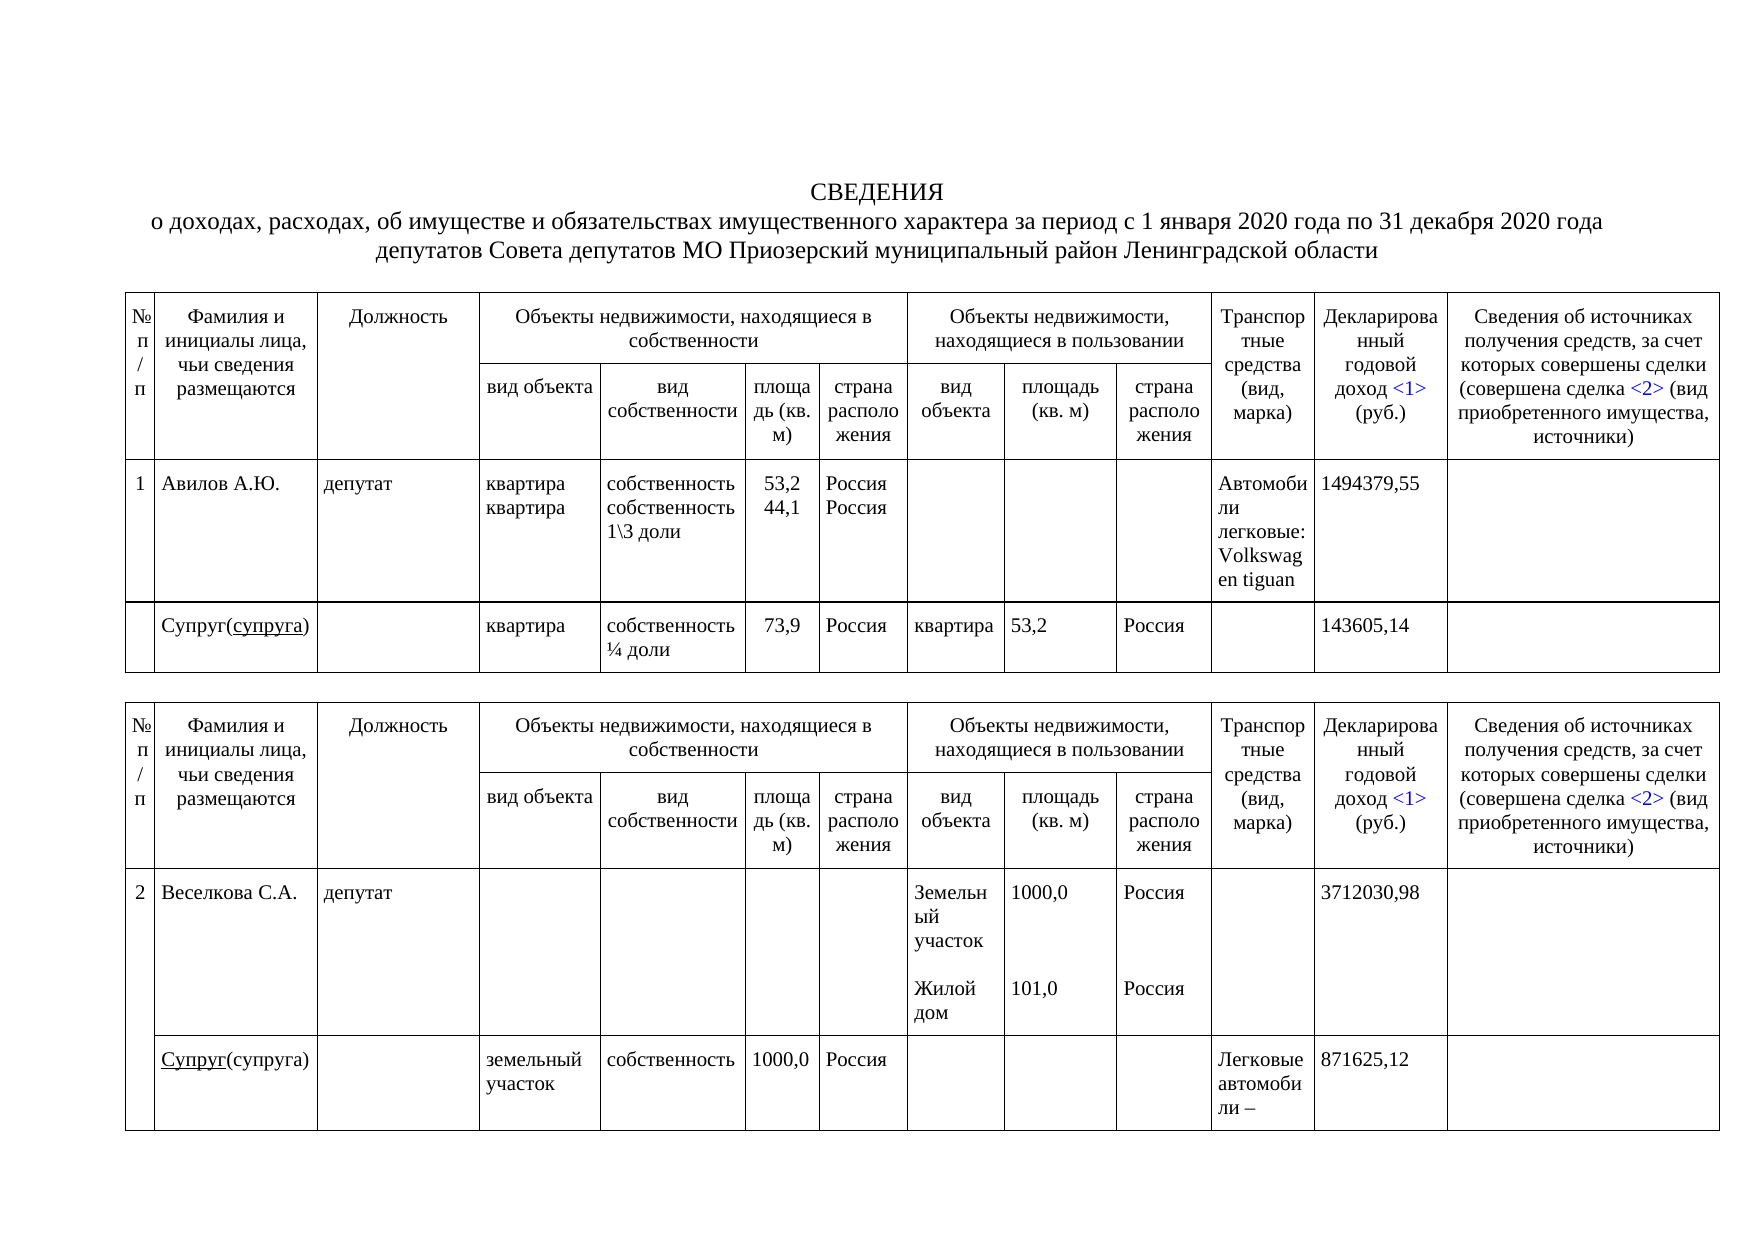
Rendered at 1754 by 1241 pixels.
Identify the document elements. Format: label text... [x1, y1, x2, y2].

table_header Объекты недвижимости, находящиеся в собственности [480, 293, 907, 363]
table_cell Супруг(супруга) [155, 1036, 317, 1129]
table_cell 53,2 [1005, 603, 1116, 672]
table_cell квартира [908, 603, 1004, 672]
table_cell [820, 869, 907, 1035]
table_header Фамилия и инициалы лица, чьи сведения размещаются [155, 703, 317, 868]
table_header Должность [318, 293, 479, 459]
table_cell Автомобили легковые: Volkswagen tiguan [1212, 460, 1314, 601]
text СВЕДЕНИЯ [118, 177, 1636, 206]
table_header Декларированный годовой доход <1> (руб.) [1315, 293, 1447, 459]
table_header Фамилия и инициалы лица, чьи сведения размещаются [155, 293, 317, 459]
table_cell [601, 869, 745, 1035]
table_cell Россия [820, 603, 907, 672]
table_cell [318, 603, 479, 672]
table_cell [126, 603, 154, 672]
table_cell 1000,0 101,1 [746, 1036, 819, 1129]
table_cell [908, 1036, 1004, 1129]
table_cell депутат [318, 460, 479, 601]
table_cell 53,2 44,1 [746, 460, 819, 601]
table_cell квартира [480, 603, 600, 672]
table_cell [1005, 460, 1116, 601]
table_cell Земельный участок Жилой дом [908, 869, 1004, 1035]
table_cell [1117, 460, 1211, 601]
table_cell [1448, 603, 1719, 672]
table_cell страна расположения [820, 364, 907, 459]
table_cell Россия Россия [1117, 869, 1211, 1035]
table_cell вид объекта [480, 773, 600, 868]
table_cell 2 [126, 869, 154, 1129]
table_cell [1212, 603, 1314, 672]
table_cell страна расположения [820, 773, 907, 868]
table_cell [1117, 1036, 1211, 1129]
table_cell вид собственности [601, 773, 745, 868]
table_cell Супруг(супруга) [155, 603, 317, 672]
table_cell площадь (кв. м) [1005, 364, 1116, 459]
table_cell [908, 460, 1004, 601]
text о доходах, расходах, об имуществе и обязательствах имущественного характера за период с 1 января 2020 года по 31 декабря 2020 года [118, 206, 1636, 235]
table_cell собственность собственность 1\3 доли [601, 460, 745, 601]
table_cell 143605,14 [1315, 603, 1447, 672]
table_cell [1212, 1036, 1314, 1129]
table_cell 3712030,98 [1315, 869, 1447, 1035]
table_cell [480, 869, 600, 1035]
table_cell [601, 1036, 745, 1129]
table_cell вид собственности [601, 364, 745, 459]
table_cell Россия [1117, 603, 1211, 672]
table_cell 871625,12 [1315, 1036, 1447, 1129]
table_header № п/п [126, 703, 154, 868]
table_cell вид объекта [908, 364, 1004, 459]
table_cell Россия Россия [820, 460, 907, 601]
table_cell 1000,0 101,0 [1005, 869, 1116, 1035]
table_cell 1494379,55 [1315, 460, 1447, 601]
table_cell Авилов А.Ю. [155, 460, 317, 601]
table_cell площадь (кв. м) [746, 773, 819, 868]
table_cell депутат [318, 869, 479, 1035]
table_cell вид объекта [480, 364, 600, 459]
table_cell [1005, 1036, 1116, 1129]
table_cell [1448, 460, 1719, 601]
table_header Декларированный годовой доход <1> (руб.) [1315, 703, 1447, 868]
table_cell страна расположения [1117, 364, 1211, 459]
table_header Должность [318, 703, 479, 868]
text депутатов Совета депутатов МО Приозерский муниципальный район Ленинградской области [118, 235, 1636, 263]
table_header Сведения об источниках получения средств, за счет которых совершены сделки (совершена сделка <2> (вид приобретенного имущества, источники) [1448, 293, 1719, 459]
table_cell страна расположения [1117, 773, 1211, 868]
table_cell собственность ¼ доли [601, 603, 745, 672]
table_cell [318, 1036, 479, 1129]
table_header Объекты недвижимости, находящиеся в собственности [480, 703, 907, 772]
table_cell [1448, 1036, 1719, 1129]
table_cell [1448, 869, 1719, 1035]
table_cell площадь (кв. м) [746, 364, 819, 459]
table_cell [1212, 869, 1314, 1035]
table_header Транспортные средства (вид, марка) [1212, 703, 1314, 868]
table_cell 73,9 [746, 603, 819, 672]
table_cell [480, 1036, 600, 1129]
table_cell [746, 869, 819, 1035]
table_header Объекты недвижимости, находящиеся в пользовании [908, 293, 1211, 363]
table_cell квартира квартира [480, 460, 600, 601]
table_header Объекты недвижимости, находящиеся в пользовании [908, 703, 1211, 772]
table_header Сведения об источниках получения средств, за счет которых совершены сделки (совершена сделка <2> (вид приобретенного имущества, источники) [1448, 703, 1719, 868]
table_cell площадь (кв. м) [1005, 773, 1116, 868]
table_cell вид объекта [908, 773, 1004, 868]
table_cell Росcия Россия [820, 1036, 907, 1129]
table_cell 1 [126, 460, 154, 601]
table_header Транспортные средства (вид, марка) [1212, 293, 1314, 459]
table_cell Веселкова С.А. [155, 869, 317, 1035]
table_header № п/п [126, 293, 154, 459]
